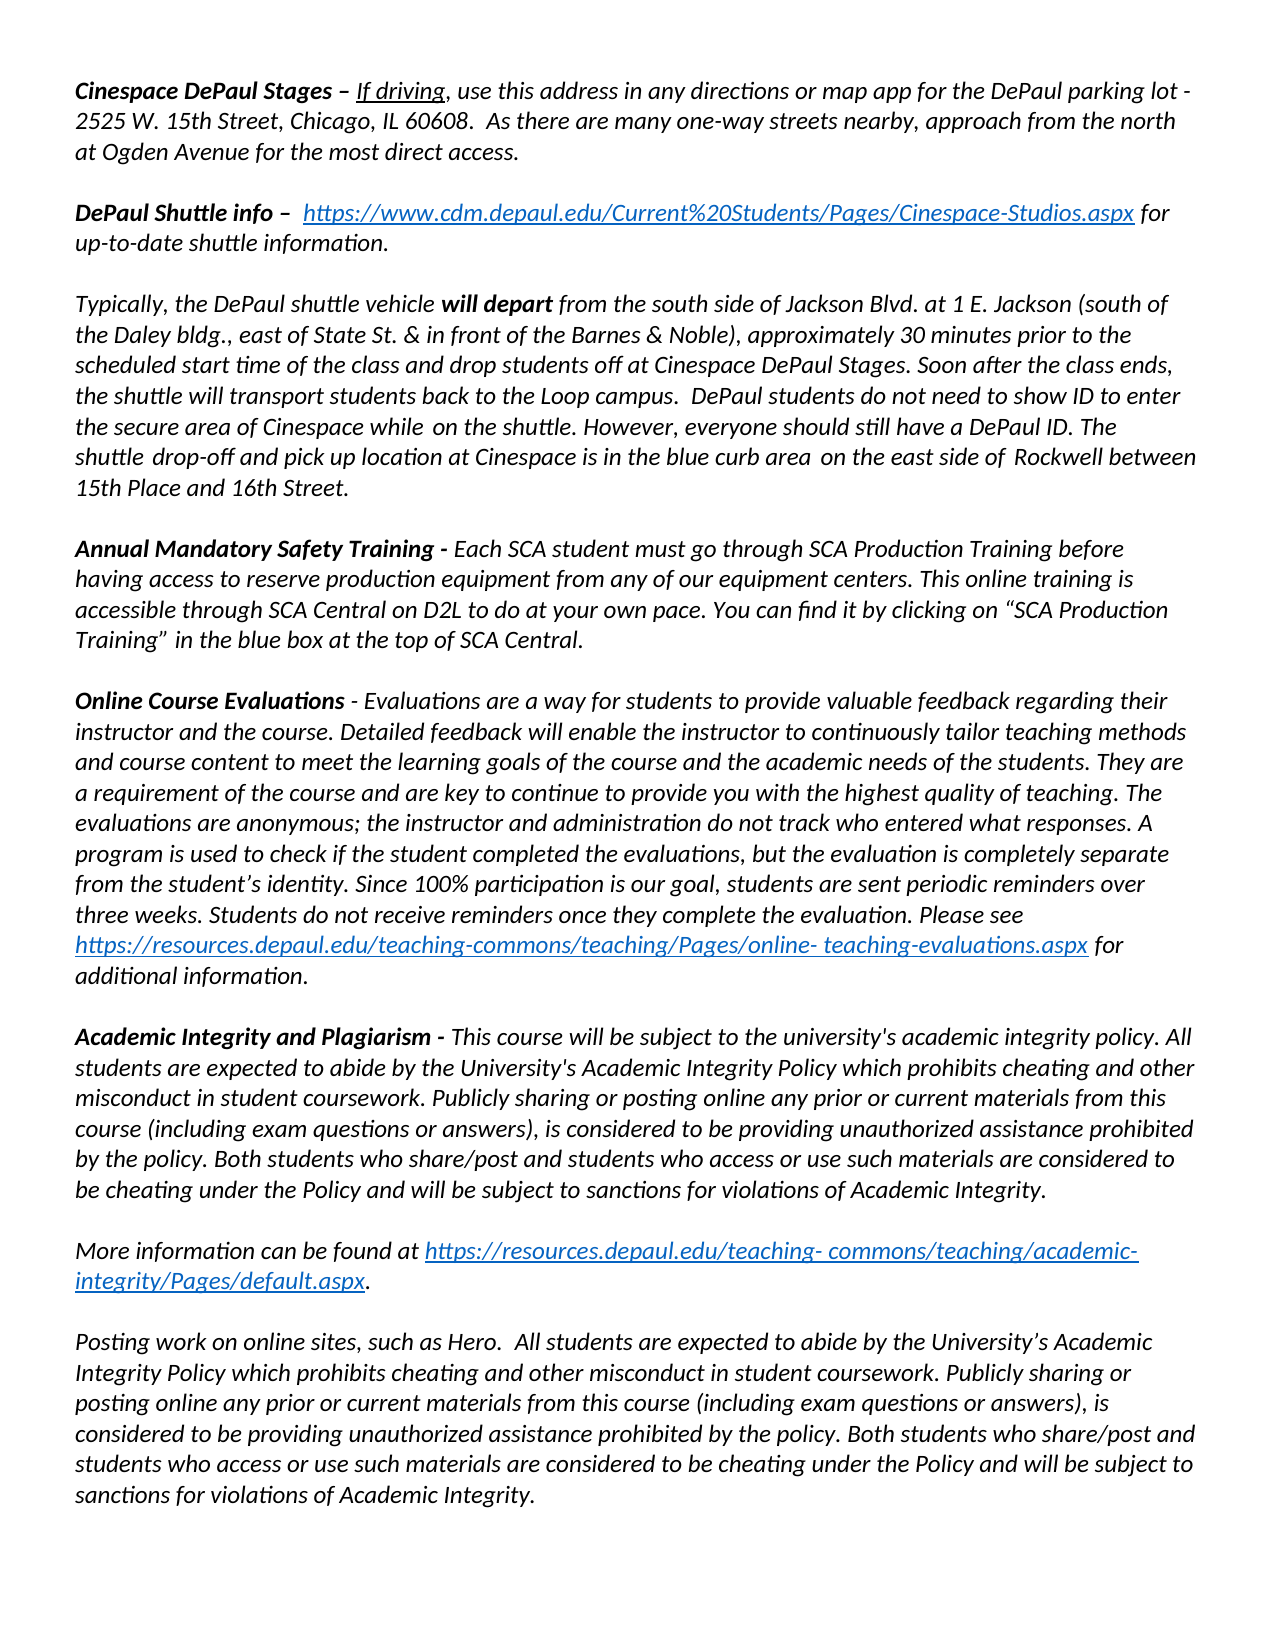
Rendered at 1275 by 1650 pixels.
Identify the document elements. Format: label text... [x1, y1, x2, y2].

text Cinespace DePaul Stages – If driving, use this address in any directions or map app for the DePaul parking lot - 2525 W. 15th Street, Chicago, IL 60608. As there are many one-way streets nearby, approach from the north at Ogden Avenue for the most direct access. [75, 75, 1200, 167]
text Annual Mandatory Safety Training - Each SCA student must go through SCA Production Training before having access to reserve production equipment from any of our equipment centers. This online training is accessible through SCA Central on D2L to do at your own pace. You can find it by clicking on “SCA Production Training” in the blue box at the top of SCA Central. [75, 533, 1200, 655]
text Posting work on online sites, such as Hero. All students are expected to abide by the University’s Academic Integrity Policy which prohibits cheating and other misconduct in student coursework. Publicly sharing or posting online any prior or current materials from this course (including exam questions or answers), is considered to be providing unauthorized assistance prohibited by the policy. Both students who share/post and students who access or use such materials are considered to be cheating under the Policy and will be subject to sanctions for violations of Academic Integrity. [75, 1326, 1200, 1509]
text Typically, the DePaul shuttle vehicle will depart from the south side of Jackson Blvd. at 1 E. Jackson (south of the Daley bldg., east of State St. & in front of the Barnes & Noble), approximately 30 minutes prior to the scheduled start time of the class and drop students off at Cinespace DePaul Stages. Soon after the class ends, the shuttle will transport students back to the Loop campus. DePaul students do not need to show ID to enter the secure area of Cinespace while on the shuttle. However, everyone should still have a DePaul ID. The shuttle drop-off and pick up location at Cinespace is in the blue curb area on the east side of Rockwell between 15th Place and 16th Street. [75, 289, 1200, 502]
text DePaul Shuttle info – https://www.cdm.depaul.edu/Current%20Students/Pages/Cinespace-Studios.aspx for up-to-date shuttle information. [75, 197, 1200, 258]
text Online Course Evaluations - Evaluations are a way for students to provide valuable feedback regarding their instructor and the course. Detailed feedback will enable the instructor to continuously tailor teaching methods and course content to meet the learning goals of the course and the academic needs of the students. They are a requirement of the course and are key to continue to provide you with the highest quality of teaching. The evaluations are anonymous; the instructor and administration do not track who entered what responses. A program is used to check if the student completed the evaluations, but the evaluation is completely separate from the student’s identity. Since 100% participation is our goal, students are sent periodic reminders over three weeks. Students do not receive reminders once they complete the evaluation. Please see https://resources.depaul.edu/teaching-commons/teaching/Pages/online- teaching-evaluations.aspx for additional information. [75, 685, 1200, 991]
text Academic Integrity and Plagiarism - This course will be subject to the university's academic integrity policy. All students are expected to abide by the University's Academic Integrity Policy which prohibits cheating and other misconduct in student coursework. Publicly sharing or posting online any prior or current materials from this course (including exam questions or answers), is considered to be providing unauthorized assistance prohibited by the policy. Both students who share/post and students who access or use such materials are considered to be cheating under the Policy and will be subject to sanctions for violations of Academic Integrity. [75, 1021, 1200, 1204]
text More information can be found at https://resources.depaul.edu/teaching- commons/teaching/academic-integrity/Pages/default.aspx. [75, 1235, 1200, 1296]
